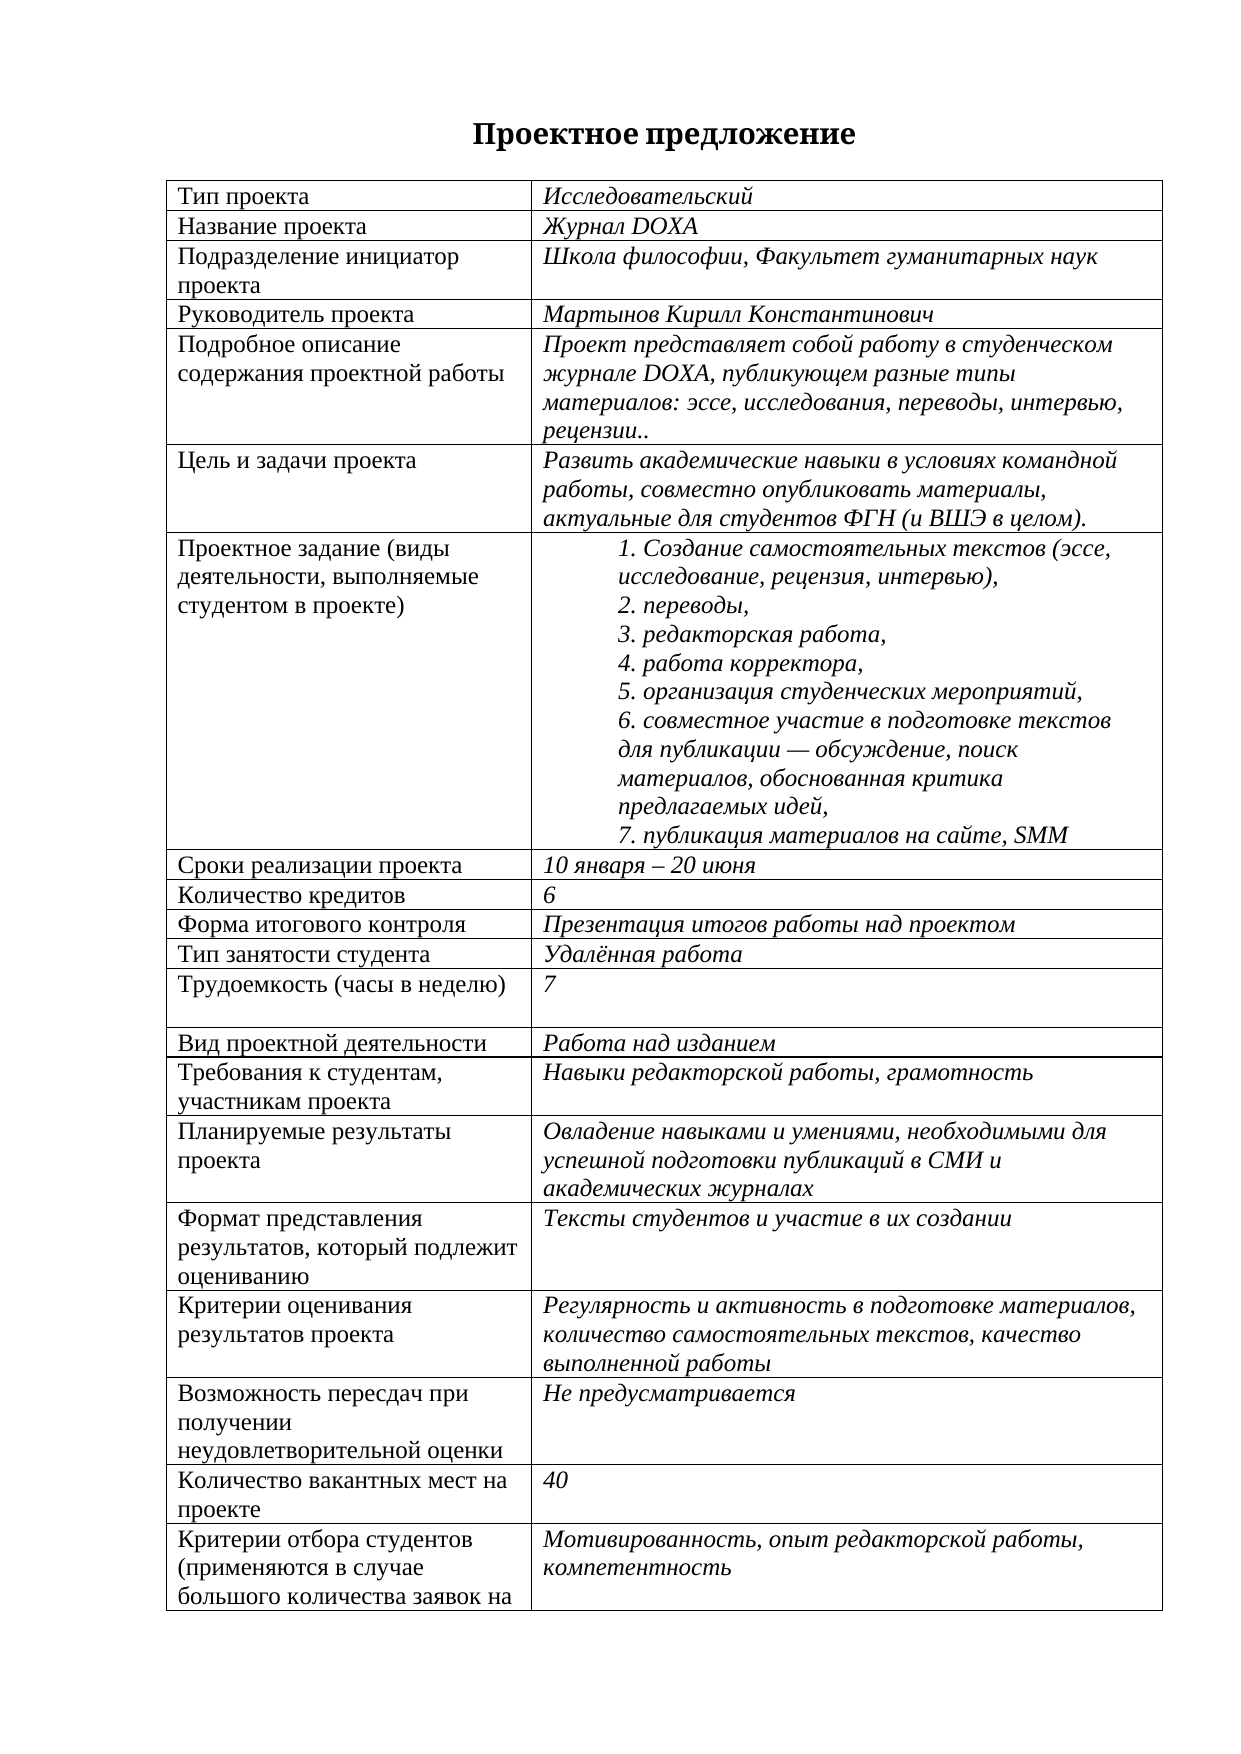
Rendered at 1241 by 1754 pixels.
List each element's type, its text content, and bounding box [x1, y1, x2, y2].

table_cell Овладение навыками и умениями, необходимыми для успешной подготовки публикаций в СМИ и академических журналах [532, 1116, 1162, 1202]
table_cell 40 [532, 1465, 1162, 1523]
table_cell Тип занятости студента [167, 939, 531, 968]
table_cell Сроки реализации проекта [167, 850, 531, 879]
table_cell Планируемые результаты проекта [167, 1116, 531, 1202]
table_cell Школа философии, Факультет гуманитарных наук [532, 241, 1162, 298]
table_cell 6 [532, 880, 1162, 908]
table_cell 1. Создание самостоятельных текстов (эссе, исследование, рецензия, интервью), 2. переводы, 3. редакторская работа, 4. работа корректора, 5. организация студенческих мероприятий, 6. совместное участие в подготовке текстов для публикации — обсуждение, поиск материалов, обоснованная критика предлагаемых идей, 7. публикация материалов на сайте, SMM [532, 533, 1162, 849]
table_cell Проектное задание (виды деятельности, выполняемые студентом в проекте) [167, 533, 531, 849]
table_header Тип проекта [167, 181, 531, 210]
table_cell Не предусматривается [532, 1378, 1162, 1464]
table_cell Удалённая работа [532, 939, 1162, 968]
table_cell Журнал DOXA [532, 211, 1162, 240]
table_cell 10 января – 20 июня [532, 850, 1162, 879]
table_cell Регулярность и активность в подготовке материалов, количество самостоятельных текстов, качество выполненной работы [532, 1291, 1162, 1377]
table_cell Возможность пересдач при получении неудовлетворительной оценки [167, 1378, 531, 1464]
table_cell Навыки редакторской работы, грамотность [532, 1058, 1162, 1115]
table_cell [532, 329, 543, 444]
table_cell Название проекта [167, 211, 531, 240]
table_cell Руководитель проекта [167, 300, 531, 328]
table_cell Критерии оценивания результатов проекта [167, 1291, 531, 1377]
table_cell Тексты студентов и участие в их создании [532, 1203, 1162, 1289]
table_cell Трудоемкость (часы в неделю) [167, 969, 531, 1027]
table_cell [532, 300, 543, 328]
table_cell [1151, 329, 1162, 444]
table_cell Форма итогового контроля [167, 910, 531, 938]
table_cell Подробное описание содержания проектной работы [167, 329, 531, 444]
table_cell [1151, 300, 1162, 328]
table_cell Презентация итогов работы над проектом [532, 910, 1162, 938]
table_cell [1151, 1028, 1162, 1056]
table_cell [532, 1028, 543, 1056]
table_header Исследовательский [532, 181, 1162, 210]
table_cell 7 [532, 969, 1162, 1027]
table_cell Вид проектной деятельности [167, 1028, 531, 1056]
table_cell Количество кредитов [167, 880, 531, 908]
table_cell Требования к студентам, участникам проекта [167, 1058, 531, 1115]
table_cell Формат представления результатов, который подлежит оцениванию [167, 1203, 531, 1289]
table_cell Подразделение инициатор проекта [167, 241, 531, 298]
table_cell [167, 1524, 531, 1610]
table_cell Количество вакантных мест на проекте [167, 1465, 531, 1523]
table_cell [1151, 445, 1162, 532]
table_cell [532, 1524, 1162, 1610]
table_cell Цель и задачи проекта [167, 445, 531, 532]
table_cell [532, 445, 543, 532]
text Проектное предложение [177, 118, 1152, 152]
